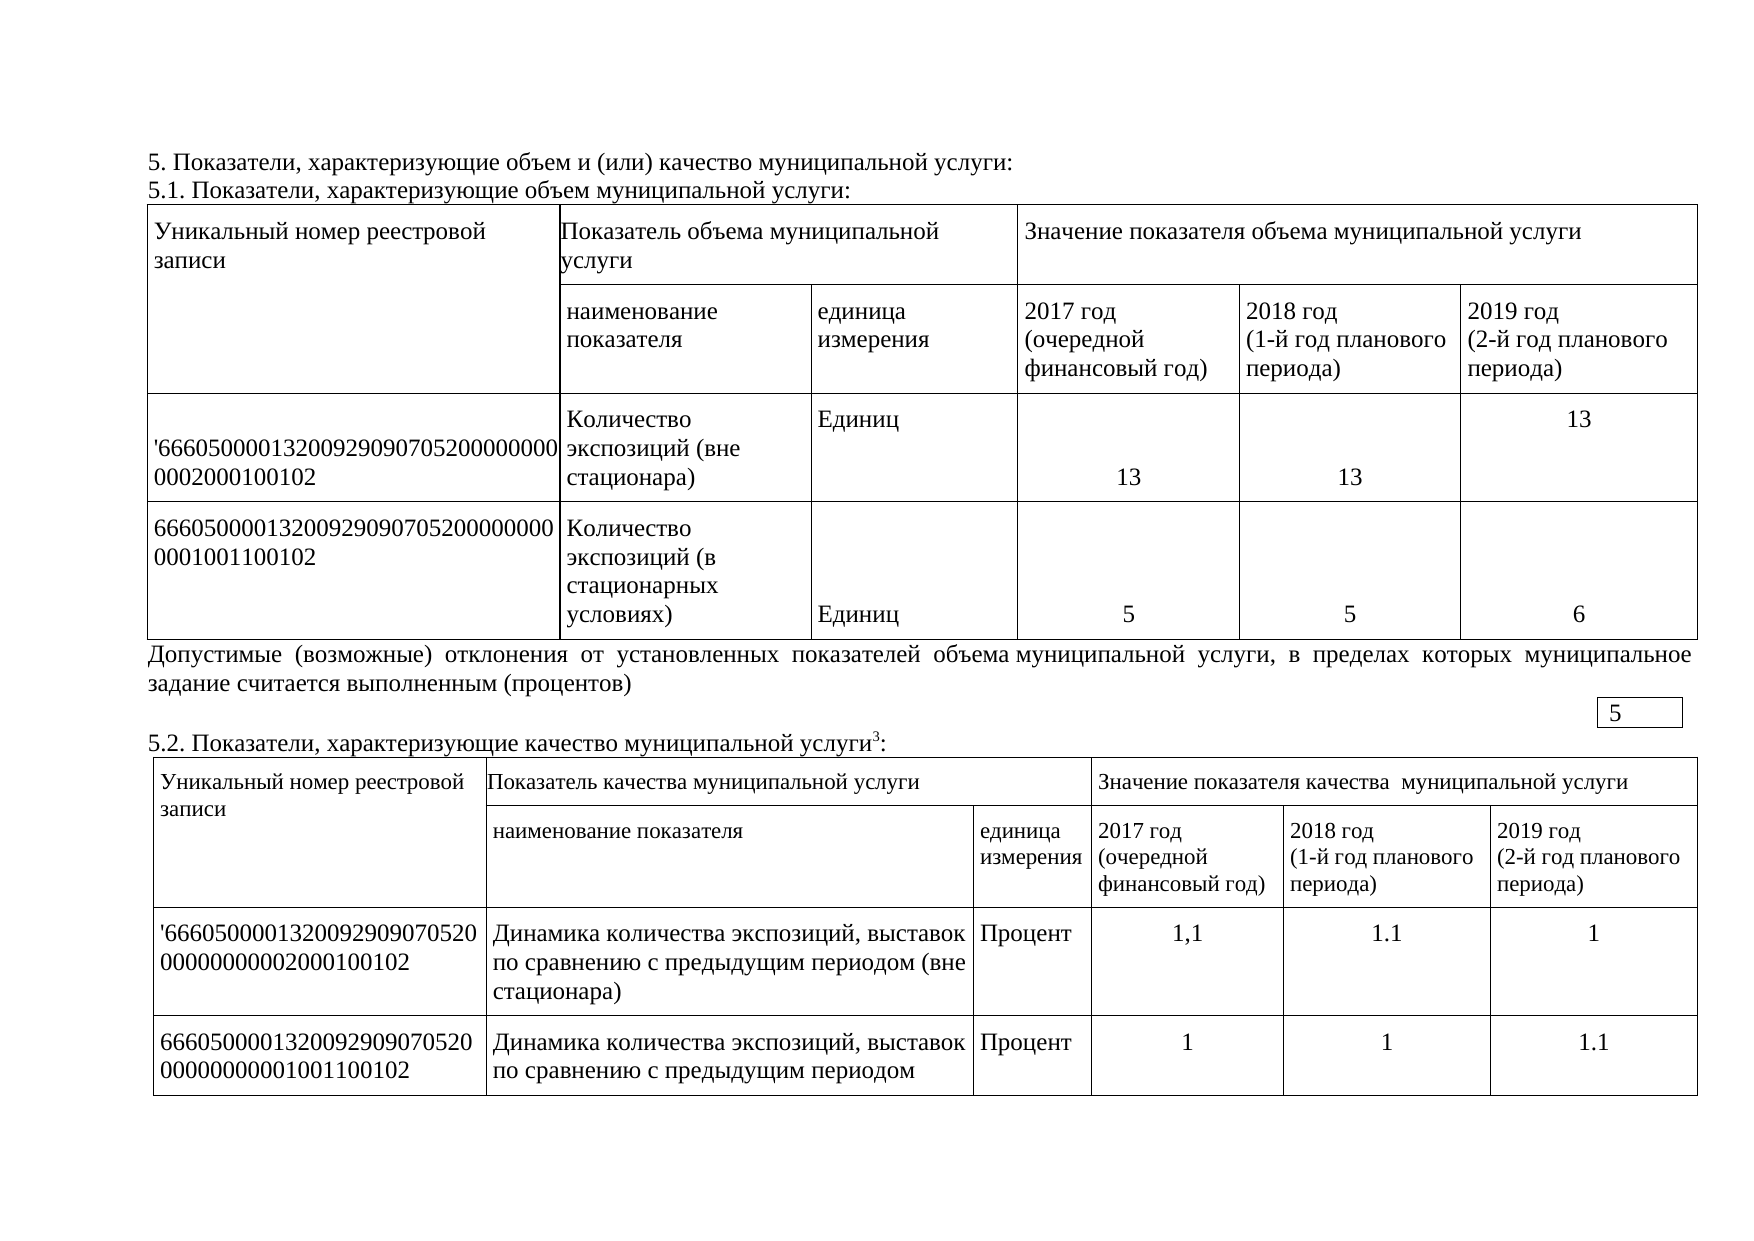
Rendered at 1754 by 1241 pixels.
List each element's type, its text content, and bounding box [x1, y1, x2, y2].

table_header 5 [1598, 698, 1682, 727]
text 5.2. Показатели, характеризующие качество муниципальной услуги3: [148, 728, 1695, 757]
text 5. Показатели, характеризующие объем и (или) качество муниципальной услуги: [148, 147, 1695, 176]
table_cell 2019 год (2-й год планового периода) [1461, 285, 1697, 393]
table_cell 13 [1240, 394, 1460, 501]
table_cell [487, 1016, 973, 1095]
table_cell 1.1 [1491, 1016, 1697, 1095]
table_cell 2019 год (2-й год планового периода) [1491, 806, 1697, 907]
table_cell Количество экспозиций (в стационарных условиях) [561, 502, 811, 638]
table_cell 2018 год (1-й год планового периода) [1284, 806, 1490, 907]
table_cell 1 [1092, 1016, 1283, 1095]
table_header Значение показателя объема муниципальной услуги [1018, 205, 1697, 284]
table_cell 6 [1461, 502, 1697, 638]
table_cell 5 [1240, 502, 1460, 638]
table_cell единица измерения [974, 806, 1091, 907]
table_header Показатель качества муниципальной услуги [487, 758, 1091, 805]
table_cell Количество экспозиций (вне стационара) [561, 394, 811, 501]
table_cell 2018 год (1-й год планового периода) [1240, 285, 1460, 393]
table_cell 1.1 [1284, 908, 1490, 1015]
table_header Значение показателя качества муниципальной услуги [1092, 758, 1697, 805]
table_cell Динамика количества экспозиций, выставок по сравнению с предыдущим периодом (вне стационара) [487, 908, 973, 1015]
text Допустимые (возможные) отклонения от установленных показателей объема муниципальной услуги, в пределах которых муниципальное задание считается выполненным (процентов) [148, 640, 1695, 697]
table_cell 2017 год (очередной финансовый год) [1018, 285, 1239, 393]
table_cell 1 [1284, 1016, 1490, 1095]
table_cell наименование показателя [487, 806, 973, 907]
table_cell '666050000132009290907052000000000002000100102 [154, 908, 486, 1015]
table_cell 1,1 [1092, 908, 1283, 1015]
table_cell 2017 год (очередной финансовый год) [1092, 806, 1283, 907]
table_cell 13 [1461, 394, 1697, 501]
table_cell Единиц [812, 502, 1017, 638]
table_cell 1 [1491, 908, 1697, 1015]
table_header Показатель объема муниципальной услуги [561, 205, 1017, 284]
table_cell 5 [1018, 502, 1239, 638]
text 5.1. Показатели, характеризующие объем муниципальной услуги: [148, 176, 1695, 204]
table_cell 13 [1018, 394, 1239, 501]
table_cell Единиц [812, 394, 1017, 501]
table_header Уникальный номер реестровой записи [148, 205, 559, 393]
table_cell Процент [974, 908, 1091, 1015]
table_cell единица измерения [812, 285, 1017, 393]
table_cell Процент [974, 1016, 1091, 1095]
table_cell 666050000132009290907052000000000001001100102 [148, 502, 559, 638]
table_cell наименование показателя [561, 285, 811, 393]
table_cell '666050000132009290907052000000000002000100102 [148, 394, 559, 501]
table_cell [154, 1016, 486, 1095]
table_header Уникальный номер реестровой записи [154, 758, 486, 907]
